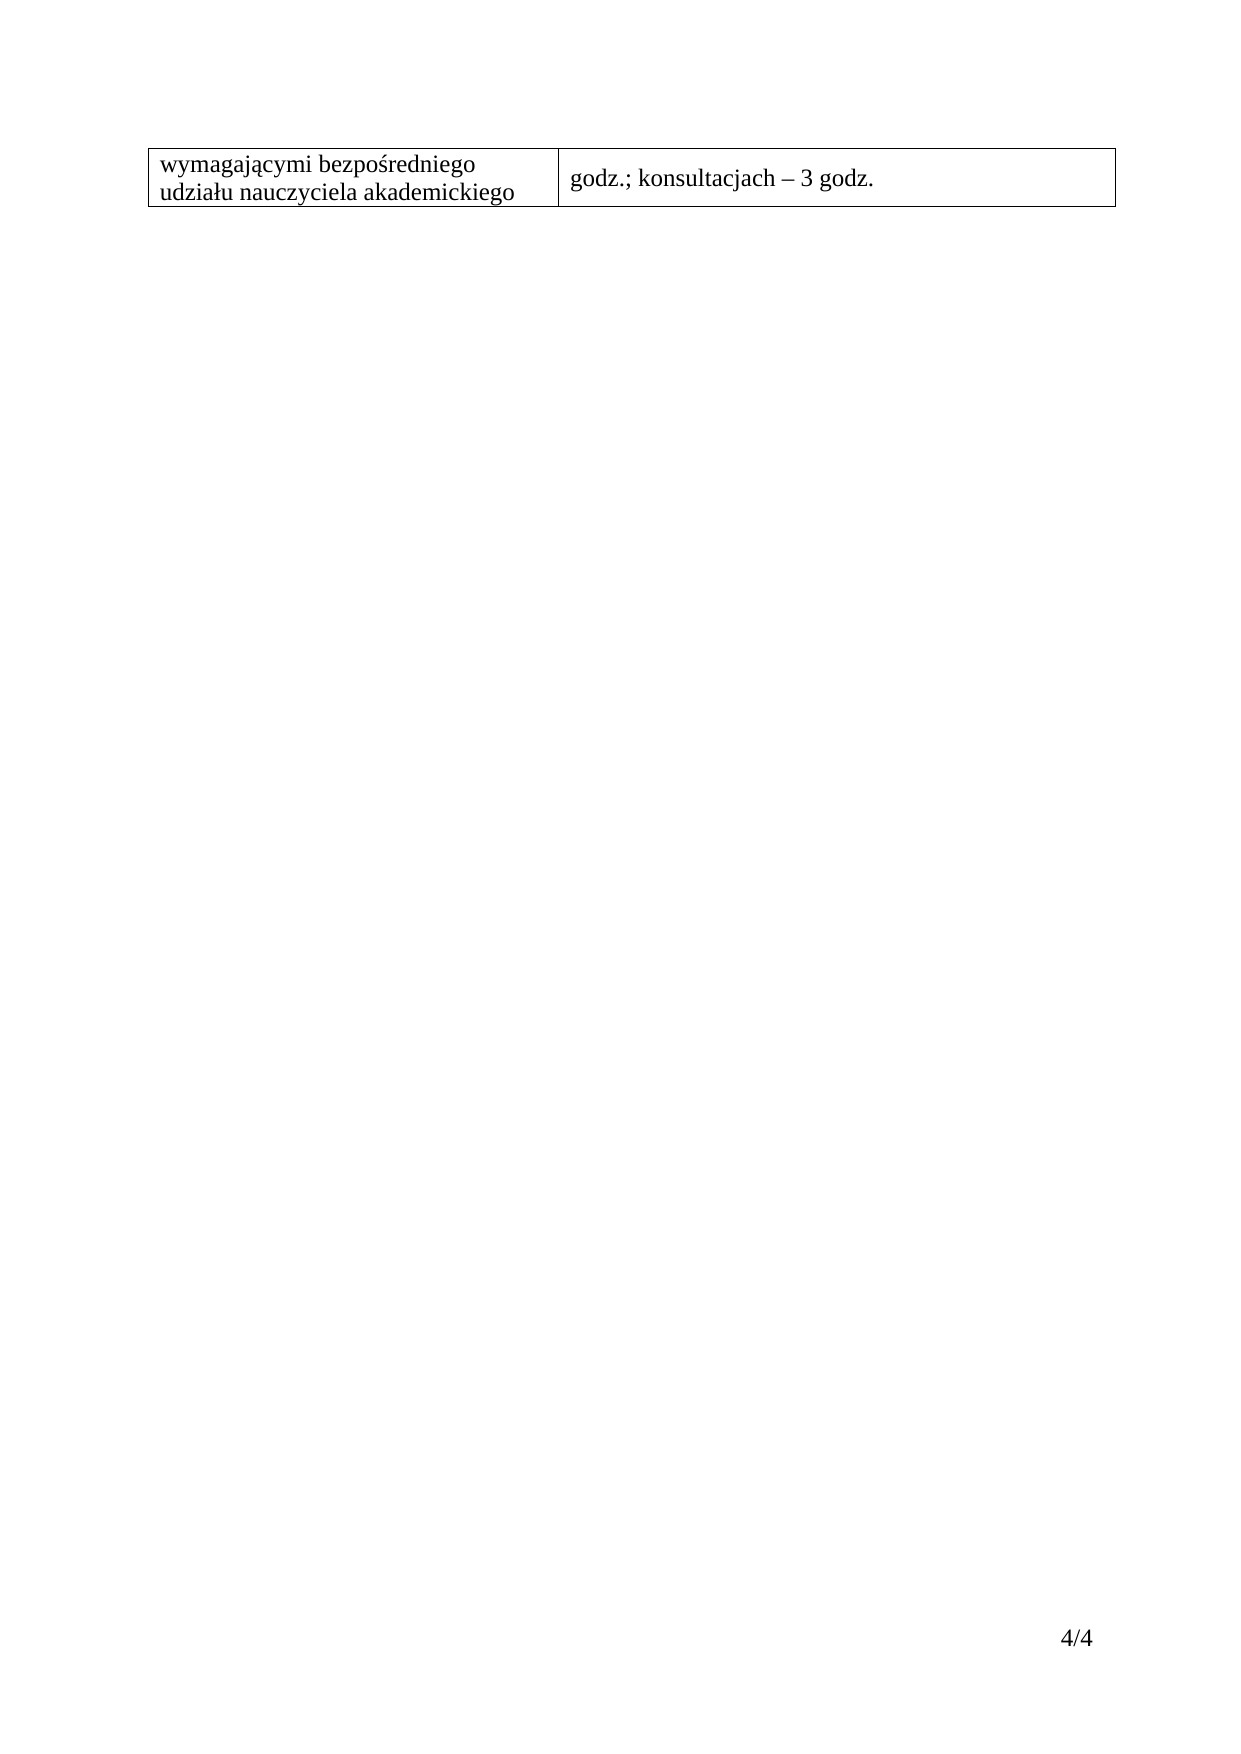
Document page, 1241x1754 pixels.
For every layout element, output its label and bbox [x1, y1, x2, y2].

table_cell [149, 149, 558, 206]
table_cell [559, 149, 1115, 206]
